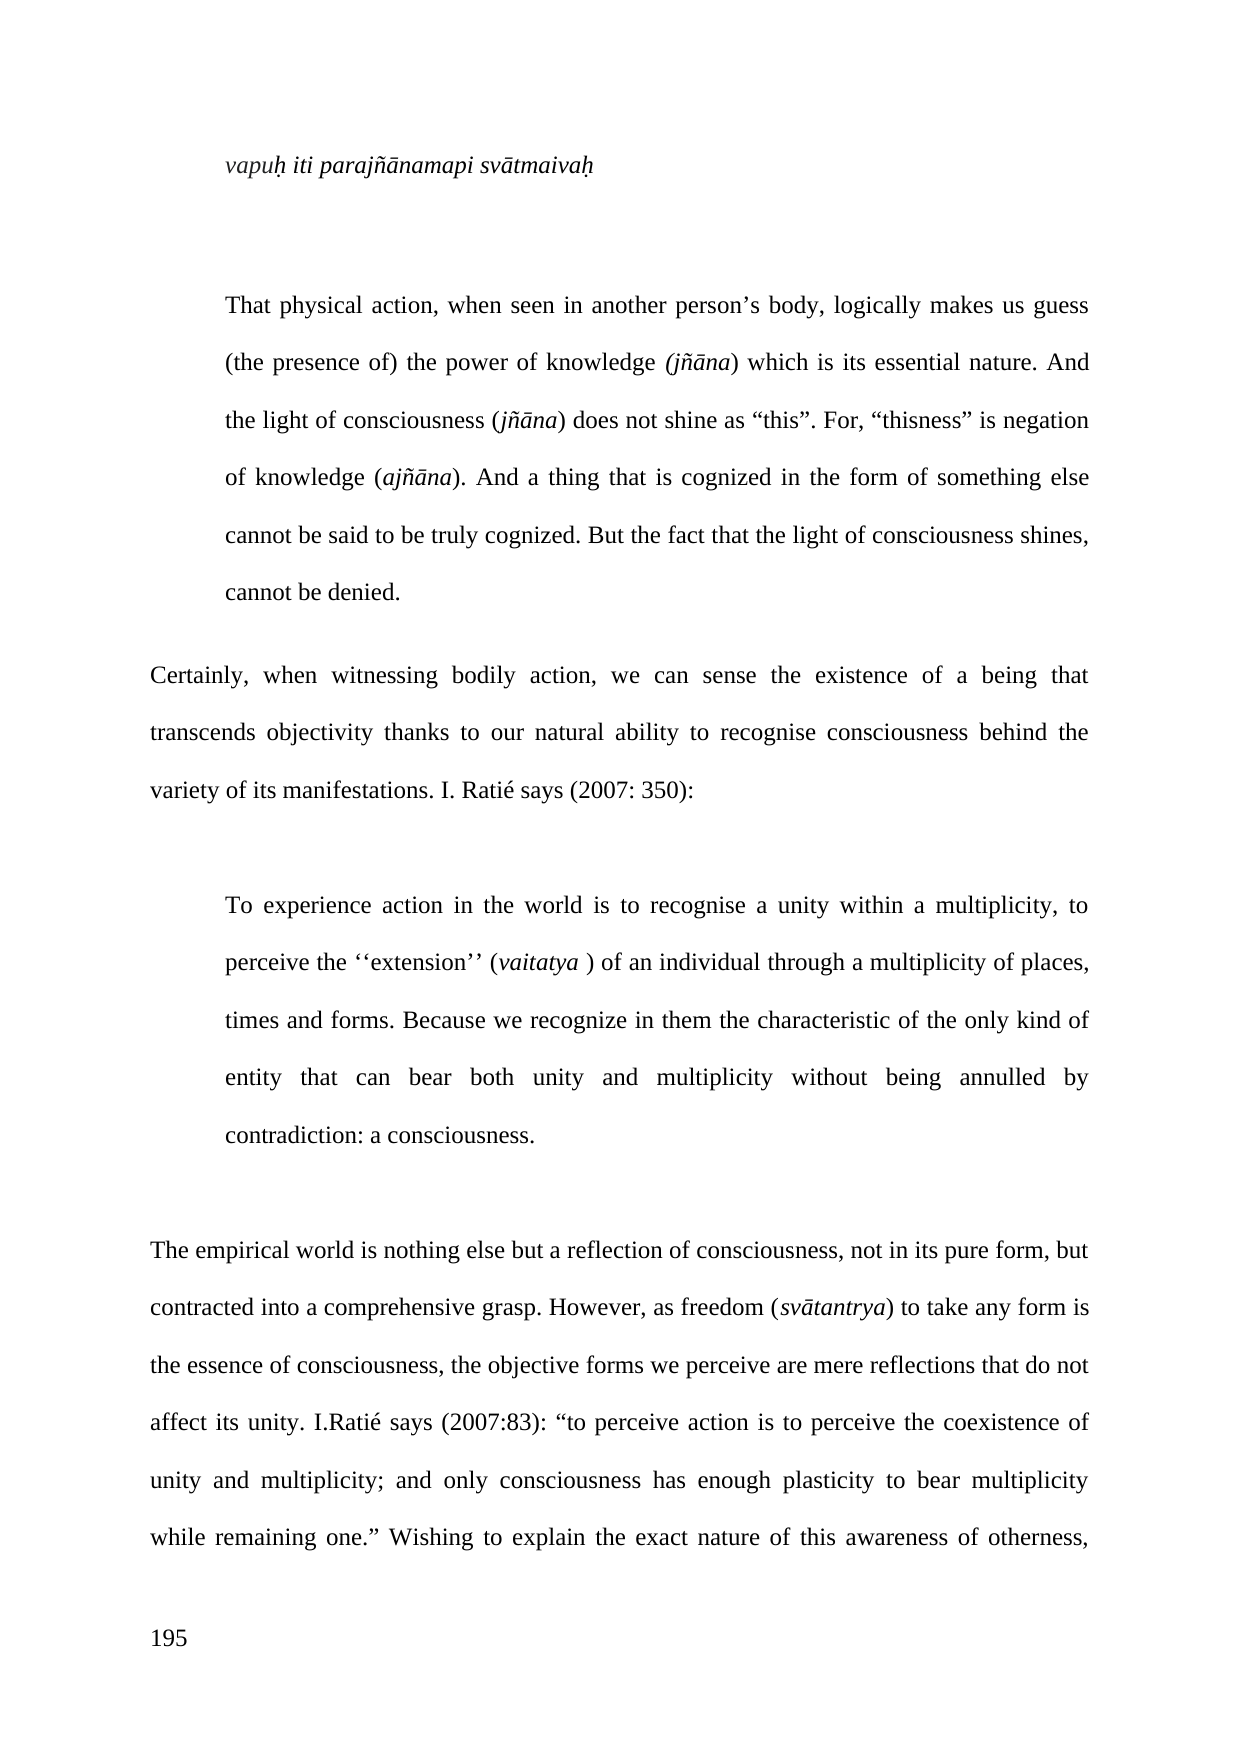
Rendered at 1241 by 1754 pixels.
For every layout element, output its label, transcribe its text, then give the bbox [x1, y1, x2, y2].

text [150, 1235, 1090, 1551]
text To experience action in the world is to recognise a unity within a multiplicity, to perceive the ‘‘extension’’ (vaitatya ) of an individual through a multiplicity of places, times and forms. Because we recognize in them the characteristic of the only kind of entity that can bear both unity and multiplicity without being annulled by contradiction: a consciousness. [225, 890, 1090, 1149]
text That physical action, when seen in another person’s body, logically makes us guess (the presence of) the power of knowledge (jñāna) which is its essential nature. And the light of consciousness (jñāna) does not shine as “this”. For, “thisness” is negation of knowledge (ajñāna). And a thing that is cognized in the form of something else cannot be said to be truly cognized. But the fact that the light of consciousness shines, cannot be denied. [225, 290, 1090, 606]
text Certainly, when witnessing bodily action, we can sense the existence of a being that transcends objectivity thanks to our natural ability to recognise consciousness behind the variety of its manifestations. I. Ratié says (2007: 350): [150, 660, 1090, 804]
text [225, 150, 1090, 179]
